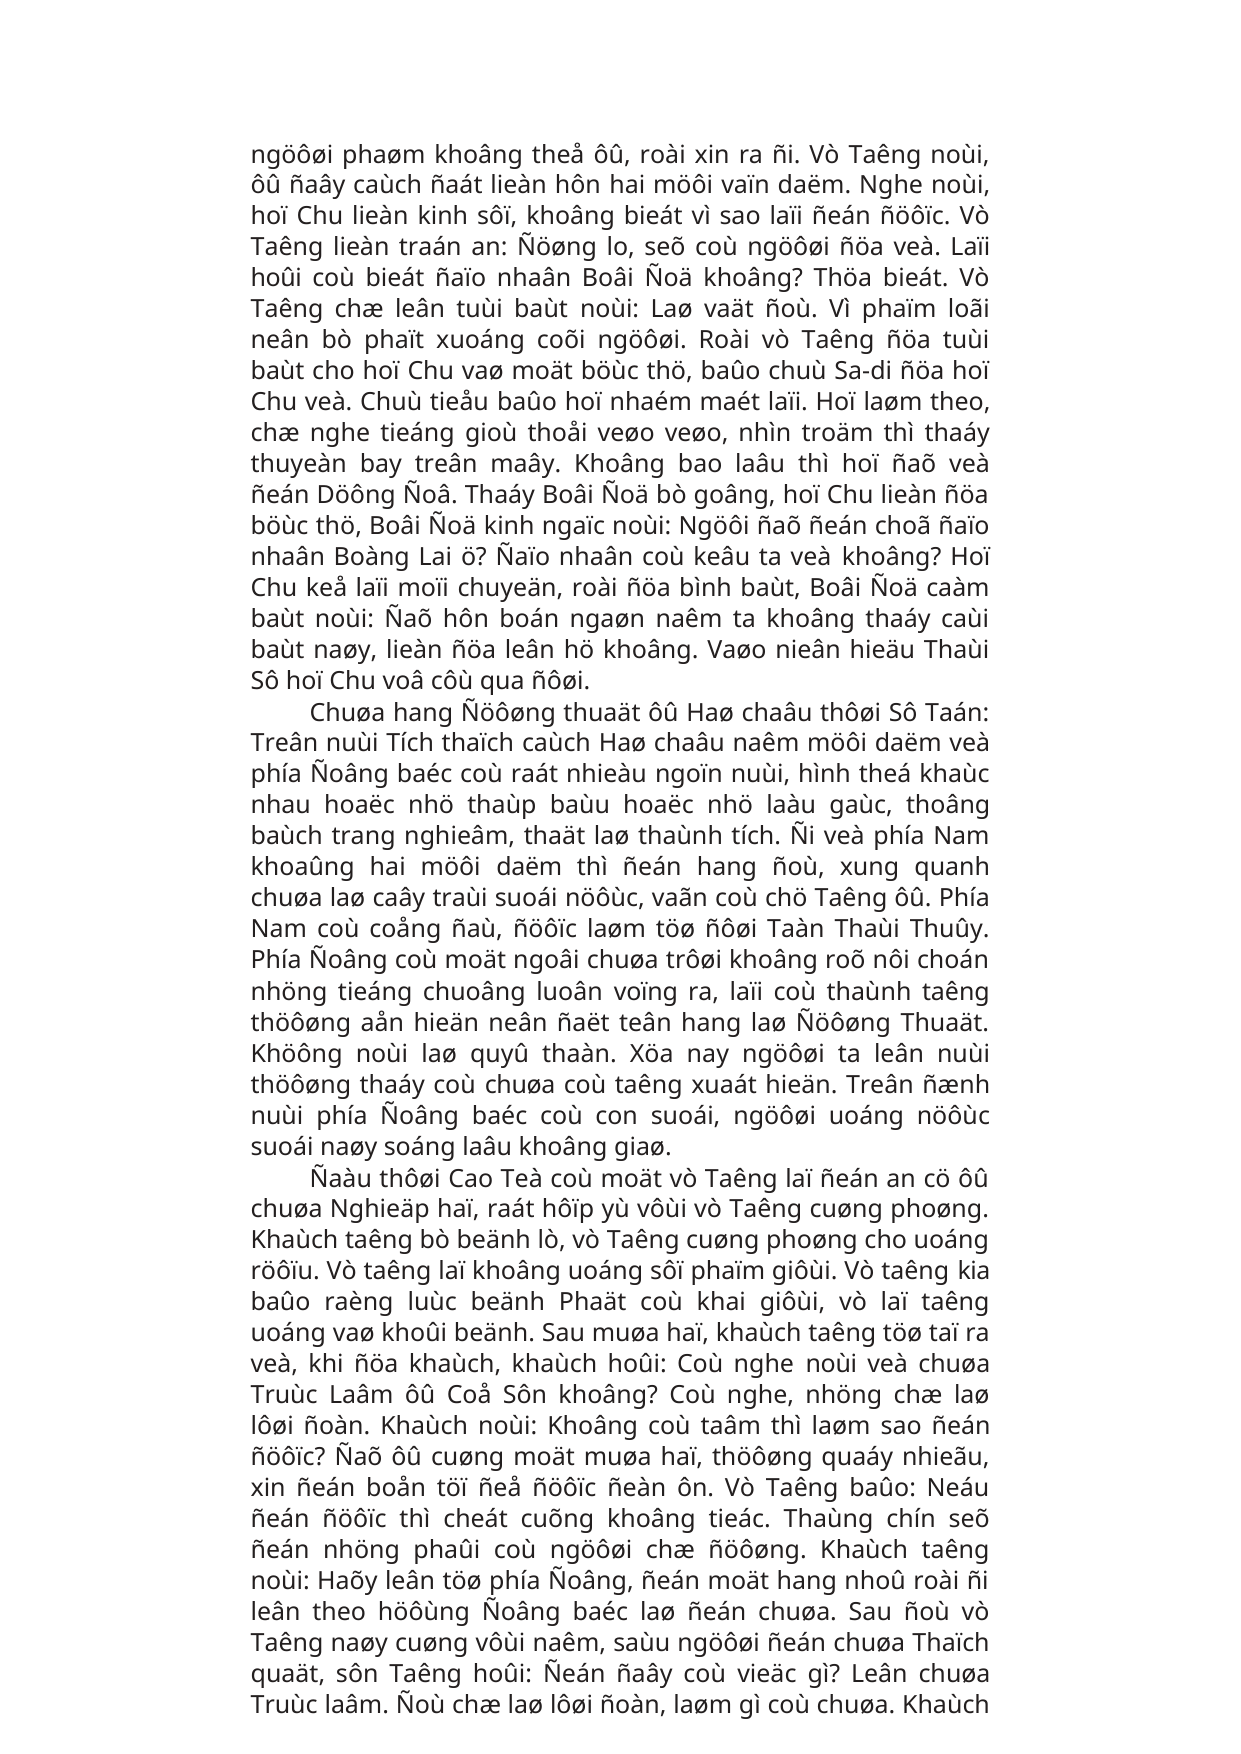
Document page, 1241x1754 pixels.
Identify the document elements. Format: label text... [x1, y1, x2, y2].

text Chuøa hang Ñöôøng thuaät ôû Haø chaâu thôøi Sô Taán: Treân nuùi Tích thaïch caùch Haø chaâu naêm möôi daëm veà phía Ñoâng baéc coù raát nhieàu ngoïn nuùi, hình theá khaùc nhau hoaëc nhö thaùp baùu hoaëc nhö laàu gaùc, thoâng baùch trang nghieâm, thaät laø thaùnh tích. Ñi veà phía Nam khoaûng hai möôi daëm thì ñeán hang ñoù, xung quanh chuøa laø caây traùi suoái nöôùc, vaãn coù chö Taêng ôû. Phía Nam coù coång ñaù, ñöôïc laøm töø ñôøi Taàn Thaùi Thuûy. Phía Ñoâng coù moät ngoâi chuøa trôøi khoâng roõ nôi choán nhöng tieáng chuoâng luoân voïng ra, laïi coù thaùnh taêng thöôøng aån hieän neân ñaët teân hang laø Ñöôøng Thuaät. Khöông noùi laø quyû thaàn. Xöa nay ngöôøi ta leân nuùi thöôøng thaáy coù chuøa coù taêng xuaát hieän. Treân ñænh nuùi phía Ñoâng baéc coù con suoái, ngöôøi uoáng nöôùc suoái naøy soáng laâu khoâng giaø. [250, 697, 990, 1162]
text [250, 1162, 990, 1721]
text ngöôøi phaøm khoâng theå ôû, roài xin ra ñi. Vò Taêng noùi, ôû ñaây caùch ñaát lieàn hôn hai möôi vaïn daëm. Nghe noùi, hoï Chu lieàn kinh sôï, khoâng bieát vì sao laïi ñeán ñöôïc. Vò Taêng lieàn traán an: Ñöøng lo, seõ coù ngöôøi ñöa veà. Laïi hoûi coù bieát ñaïo nhaân Boâi Ñoä khoâng? Thöa bieát. Vò Taêng chæ leân tuùi baùt noùi: Laø vaät ñoù. Vì phaïm loãi neân bò phaït xuoáng coõi ngöôøi. Roài vò Taêng ñöa tuùi baùt cho hoï Chu vaø moät böùc thö, baûo chuù Sa-di ñöa hoï Chu veà. Chuù tieåu baûo hoï nhaém maét laïi. Hoï laøm theo, chæ nghe tieáng gioù thoåi veøo veøo, nhìn troäm thì thaáy thuyeàn bay treân maây. Khoâng bao laâu thì hoï ñaõ veà ñeán Döông Ñoâ. Thaáy Boâi Ñoä bò goâng, hoï Chu lieàn ñöa böùc thö, Boâi Ñoä kinh ngaïc noùi: Ngöôi ñaõ ñeán choã ñaïo nhaân Boàng Lai ö? Ñaïo nhaân coù keâu ta veà khoâng? Hoï Chu keå laïi moïi chuyeän, roài ñöa bình baùt, Boâi Ñoä caàm baùt noùi: Ñaõ hôn boán ngaøn naêm ta khoâng thaáy caùi baùt naøy, lieàn ñöa leân hö khoâng. Vaøo nieân hieäu Thaùi Sô hoï Chu voâ côù qua ñôøi. [250, 138, 990, 697]
